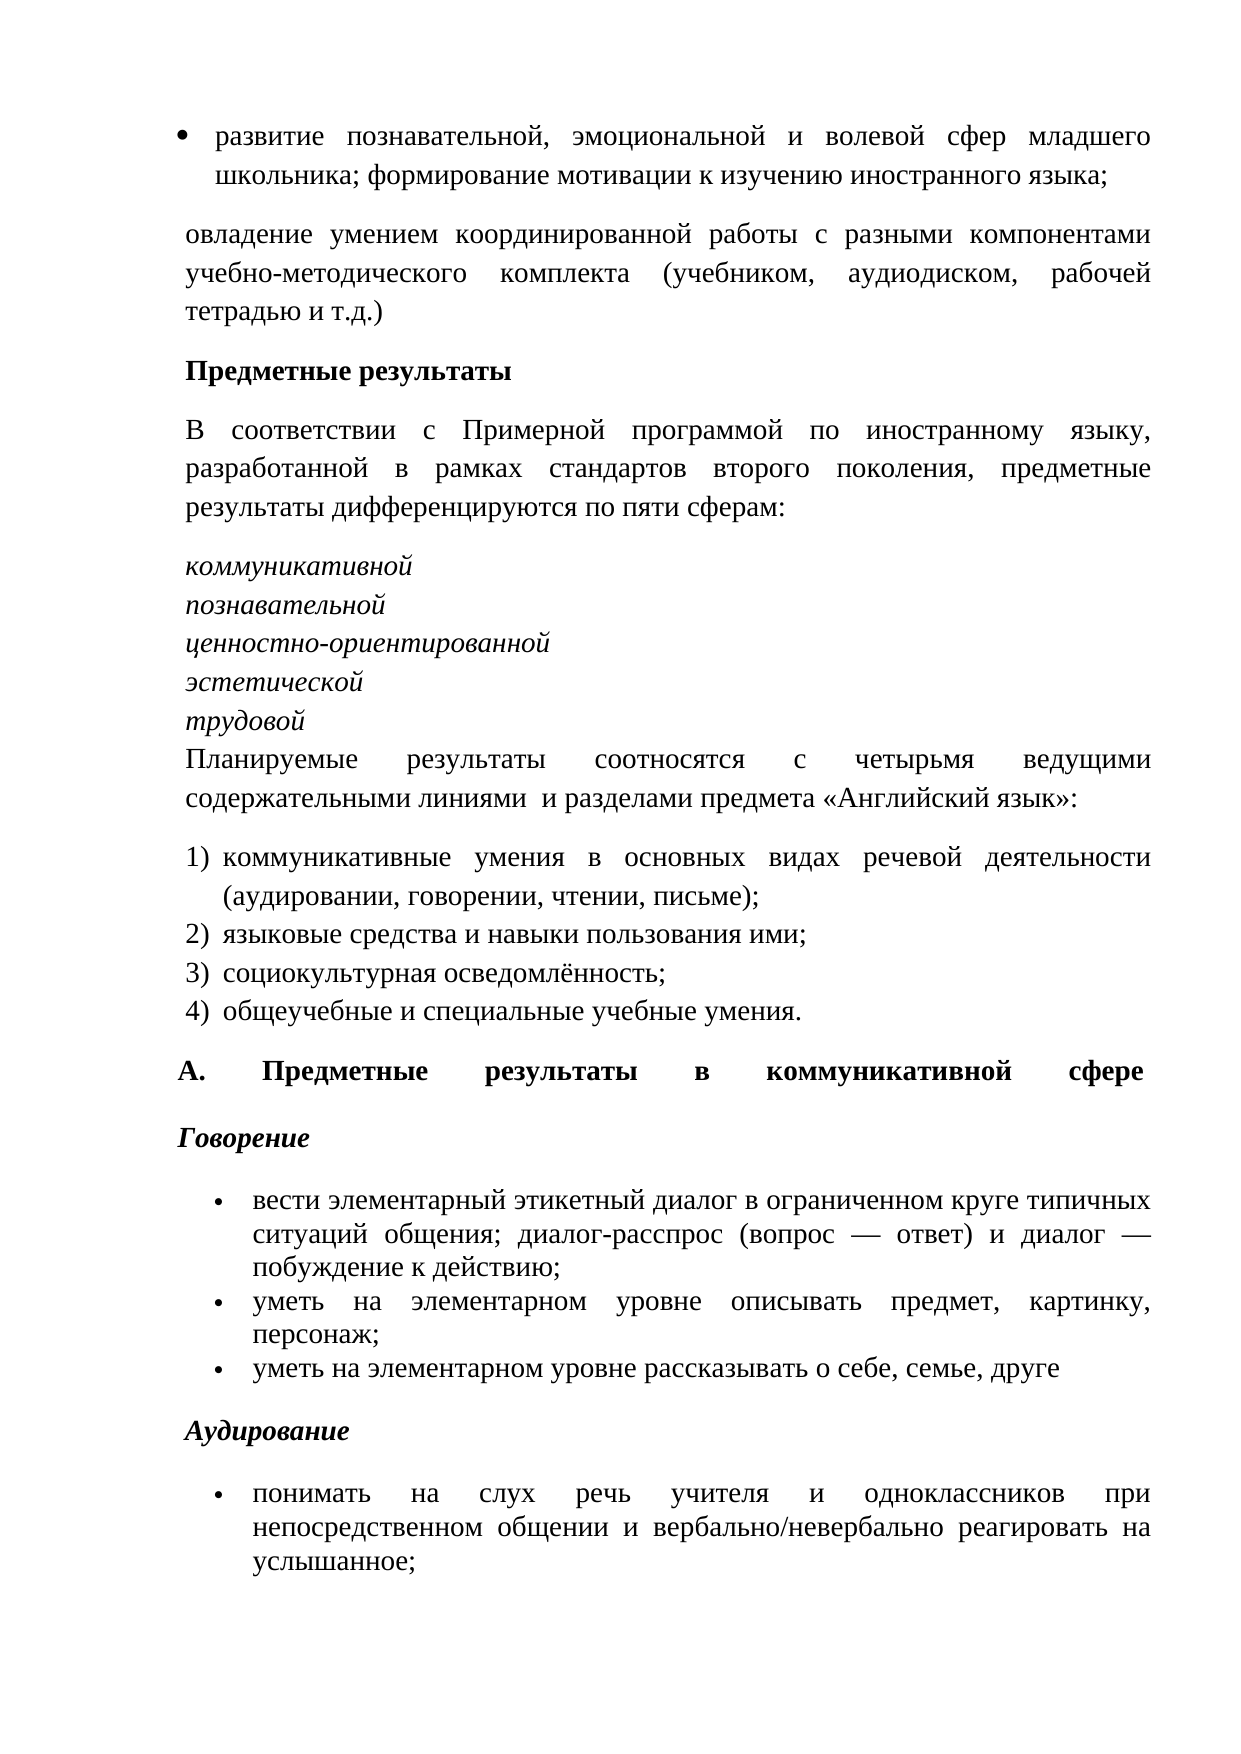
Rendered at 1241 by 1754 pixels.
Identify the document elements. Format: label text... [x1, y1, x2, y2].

text Аудирование [177, 1413, 1152, 1446]
text Планируемые результаты соотносятся с четырьмя ведущими содержательными линиями и разделами предмета «Английский язык»: [185, 741, 1152, 813]
text А. Предметные результаты в коммуникативной сфере Говорение [177, 1053, 1152, 1153]
list социокультурная осведомлённость; [185, 955, 1152, 988]
list уметь на элементарном уровне описывать предмет, картинку, персонаж; [215, 1283, 1152, 1350]
text В соответствии с Примерной программой по иностранному языку, разработанной в рамках стандартов второго поколения, предметные результаты дифференцируются по пяти сферам: [185, 412, 1152, 523]
text познавательной [185, 587, 1152, 621]
list коммуникативные умения в основных видах речевой деятельности (аудировании, говорении, чтении, письме); [185, 839, 1152, 911]
list уметь на элементарном уровне рассказывать о себе, семье, друге [215, 1350, 1152, 1384]
text овладение умением координированной работы с разными компонентами учебно-методического комплекта (учебником, аудиодиском, рабочей тетрадью и т.д.) [185, 216, 1152, 327]
list понимать на слух речь учителя и одноклассников при непосредственном общении и вербально/невербально реагировать на услышанное; [215, 1476, 1152, 1576]
list языковые средства и навыки пользования ими; [185, 916, 1152, 950]
list общеучебные и специальные учебные умения. [185, 993, 1152, 1027]
text трудовой [185, 703, 1152, 736]
text коммуникативной [185, 548, 1152, 582]
text Предметные результаты [185, 353, 1152, 386]
text ценностно-ориентированной [185, 626, 1152, 659]
text эстетической [185, 664, 1152, 698]
list развитие познавательной, эмоциональной и волевой сфер младшего школьника; формирование мотивации к изучению иностранного языка; [177, 118, 1152, 190]
list вести элементарный этикетный диалог в ограниченном круге типичных ситуаций общения; диалог-расспрос (вопрос — ответ) и диалог — побуждение к действию; [215, 1182, 1152, 1283]
